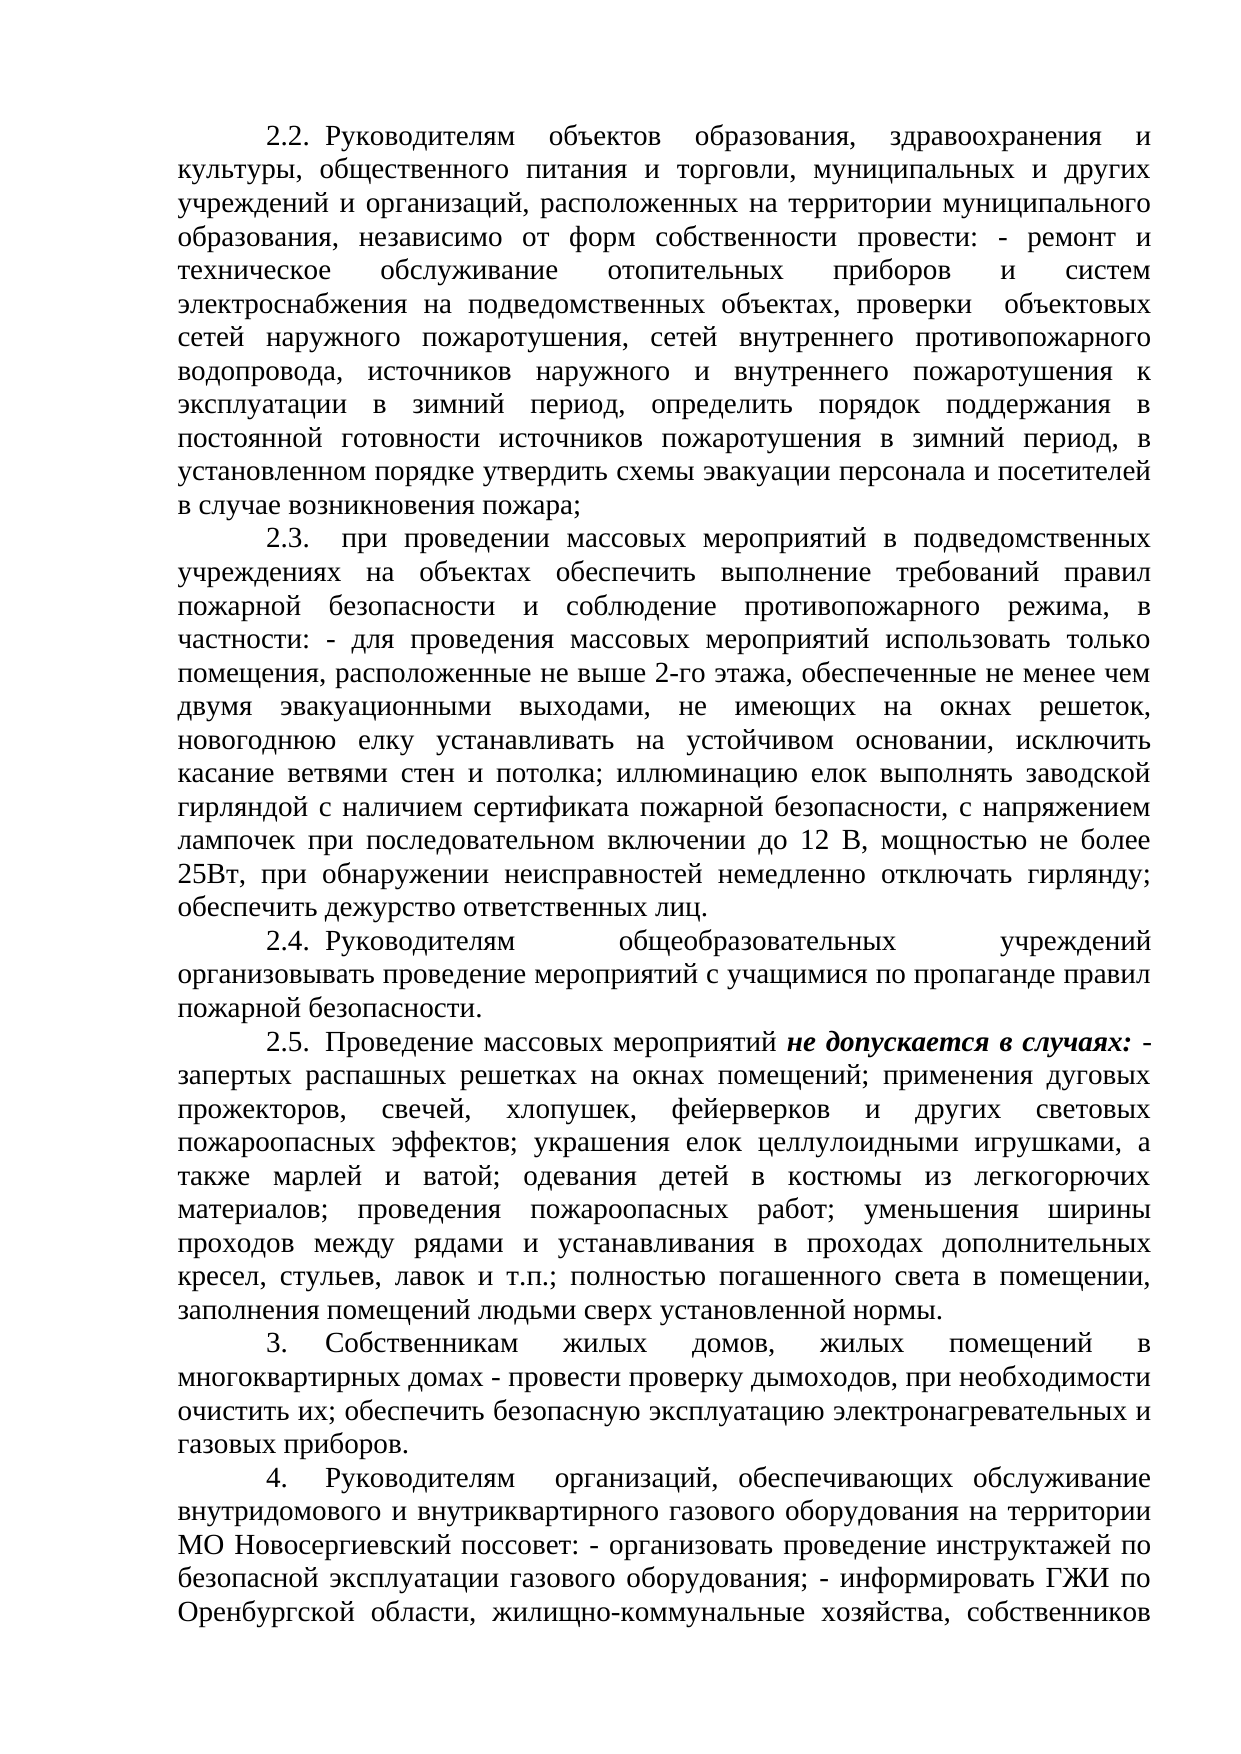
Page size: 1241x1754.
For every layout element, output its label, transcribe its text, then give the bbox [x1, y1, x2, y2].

list Проведение массовых мероприятий не допускается в случаях: - запертых распашных решетках на окнах помещений; применения дуговых прожекторов, свечей, хлопушек, фейерверков и других световых пожароопасных эффектов; украшения елок целлулоидными игрушками, а также марлей и ватой; одевания детей в костюмы из легкогорючих материалов; проведения пожароопасных работ; уменьшения ширины проходов между рядами и устанавливания в проходах дополнительных кресел, стульев, лавок и т.п.; полностью погашенного света в помещении, заполнения помещений людьми сверх установленной нормы. [177, 1024, 1152, 1326]
list Руководителям объектов образования, здравоохранения и культуры, общественного питания и торговли, муниципальных и других учреждений и организаций, расположенных на территории муниципального образования, независимо от форм собственности провести: - ремонт и техническое обслуживание отопительных приборов и систем электроснабжения на подведомственных объектах, проверки объектовых сетей наружного пожаротушения, сетей внутреннего противопожарного водопровода, источников наружного и внутреннего пожаротушения к эксплуатации в зимний период, определить порядок поддержания в постоянной готовности источников пожаротушения в зимний период, в установленном порядке утвердить схемы эвакуации персонала и посетителей в случае возникновения пожара; [177, 118, 1152, 521]
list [177, 1460, 1152, 1627]
list Руководителям общеобразовательных учреждений организовывать проведение мероприятий с учащимися по пропаганде правил пожарной безопасности. [177, 923, 1152, 1024]
list при проведении массовых мероприятий в подведомственных учреждениях на объектах обеспечить выполнение требований правил пожарной безопасности и соблюдение противопожарного режима, в частности: - для проведения массовых мероприятий использовать только помещения, расположенные не выше 2-го этажа, обеспеченные не менее чем двумя эвакуационными выходами, не имеющих на окнах решеток, новогоднюю елку устанавливать на устойчивом основании, исключить касание ветвями стен и потолка; иллюминацию елок выполнять заводской гирляндой с наличием сертификата пожарной безопасности, с напряжением лампочек при последовательном включении до 12 В, мощностью не более 25Вт, при обнаружении неисправностей немедленно отключать гирлянду; обеспечить дежурство ответственных лиц. [177, 521, 1152, 923]
list Собственникам жилых домов, жилых помещений в многоквартирных домах - провести проверку дымоходов, при необходимости очистить их; обеспечить безопасную эксплуатацию электронагревательных и газовых приборов. [177, 1326, 1152, 1460]
